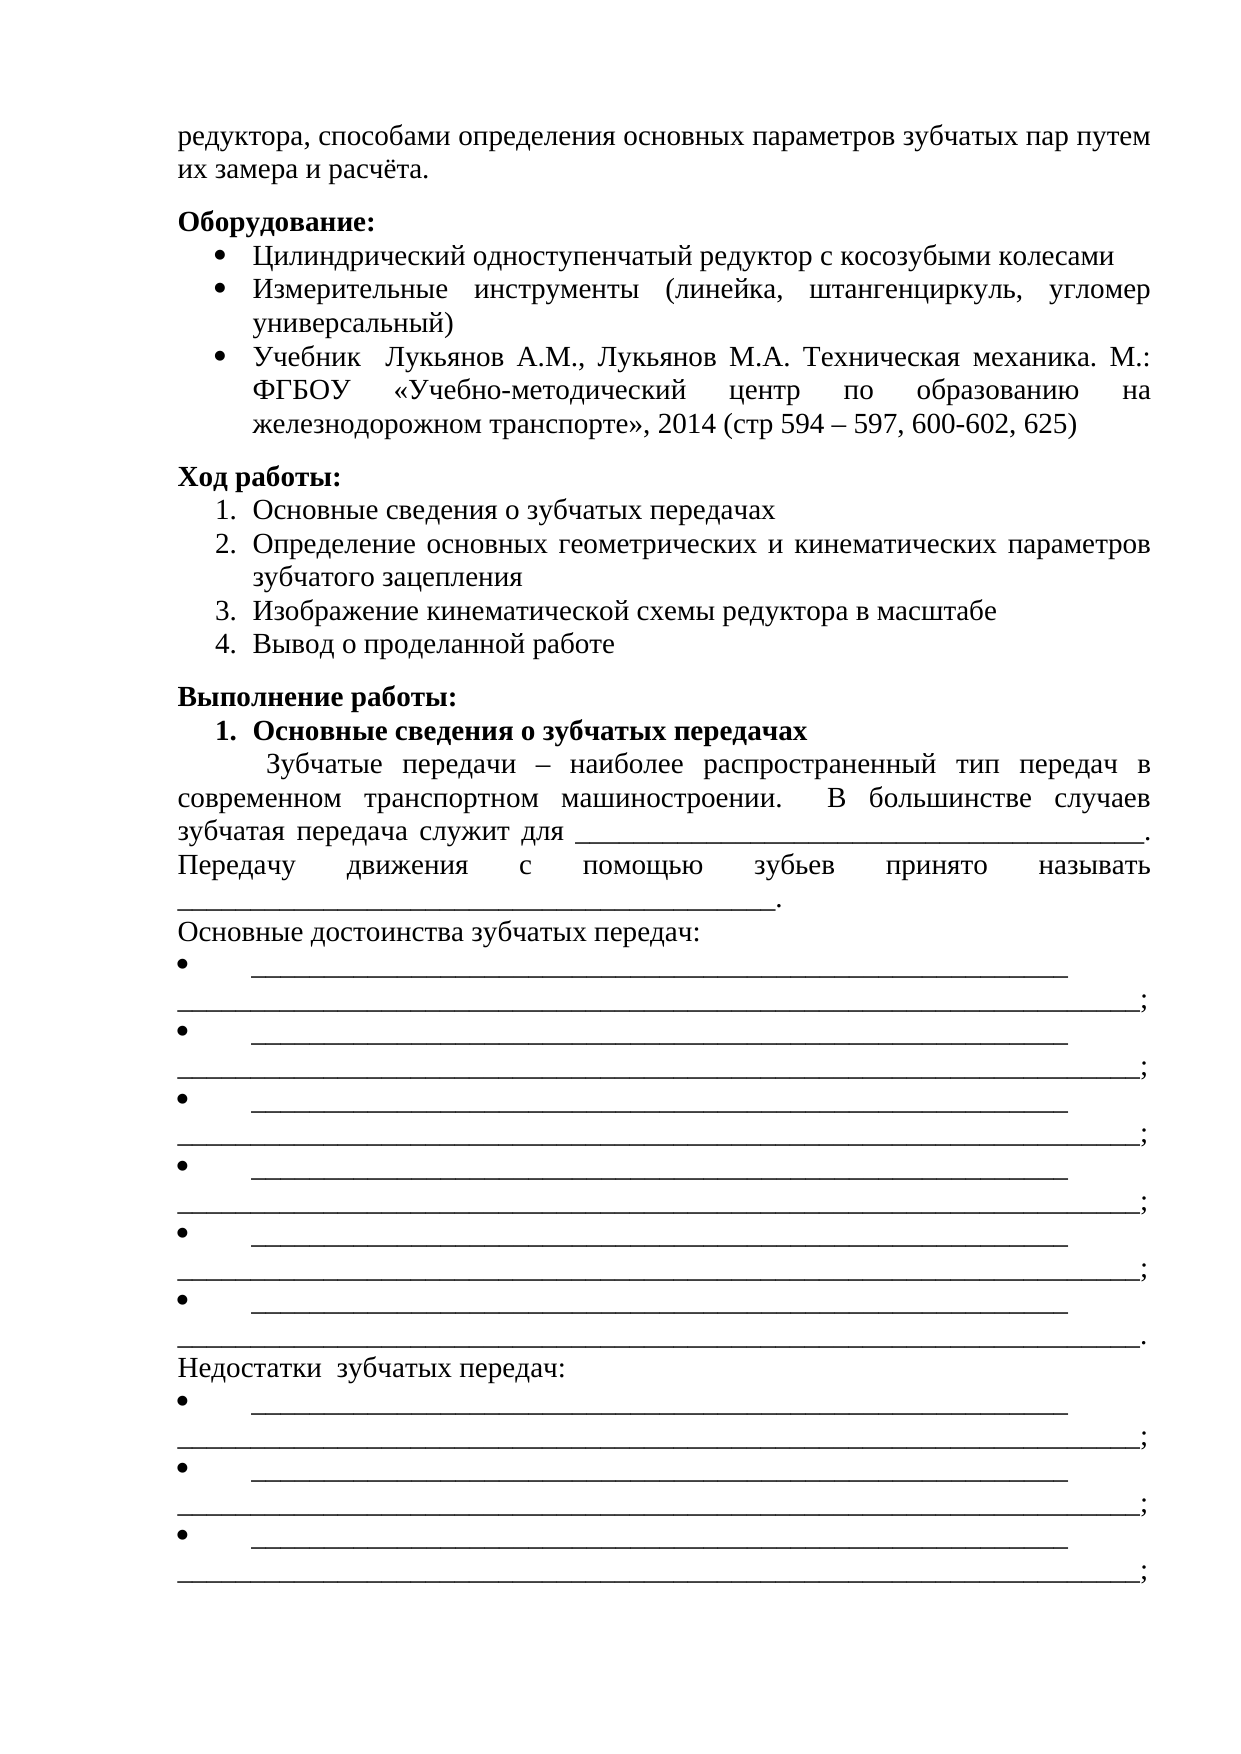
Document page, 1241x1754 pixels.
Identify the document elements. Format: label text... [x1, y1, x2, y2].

text Зубчатые передачи – наиболее распространенный тип передач в современном транспортном машиностроении. В большинстве случаев зубчатая передача служит для _______________________________________. Передачу движения с помощью зубьев принято называть _________________________________________. [177, 746, 1152, 914]
list ________________________________________________________ __________________________________________________________________; [177, 1014, 1152, 1082]
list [177, 1518, 1152, 1586]
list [177, 1451, 1152, 1518]
list Основные сведения о зубчатых передачах [215, 713, 1152, 746]
text Недостатки зубчатых передач: [177, 1351, 1152, 1384]
list Измерительные инструменты (линейка, штангенциркуль, угломер универсальный) [215, 272, 1152, 339]
list Изображение кинематической схемы редуктора в масштабе [215, 593, 1152, 626]
list ________________________________________________________ __________________________________________________________________; [177, 947, 1152, 1014]
text Выполнение работы: [177, 679, 1152, 713]
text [177, 118, 1152, 185]
text Оборудование: [177, 204, 1152, 238]
list Определение основных геометрических и кинематических параметров зубчатого зацепления [215, 526, 1152, 593]
text Основные достоинства зубчатых передач: [177, 914, 1152, 947]
list ________________________________________________________ __________________________________________________________________; [177, 1384, 1152, 1451]
list Основные сведения о зубчатых передачах [215, 492, 1152, 526]
text Ход работы: [177, 459, 1152, 492]
list ________________________________________________________ __________________________________________________________________. [177, 1283, 1152, 1351]
list ________________________________________________________ __________________________________________________________________; [177, 1216, 1152, 1283]
list Цилиндрический одноступенчатый редуктор с косозубыми колесами [215, 238, 1152, 272]
list ________________________________________________________ __________________________________________________________________; [177, 1149, 1152, 1216]
list ________________________________________________________ __________________________________________________________________; [177, 1082, 1152, 1149]
list Учебник Лукьянов А.М., Лукьянов М.А. Техническая механика. М.: ФГБОУ «Учебно-методический центр по образованию на железнодорожном транспорте», 2014 (стр 594 – 597, 600-602, 625) [215, 339, 1152, 439]
list Вывод о проделанной работе [215, 626, 1152, 660]
